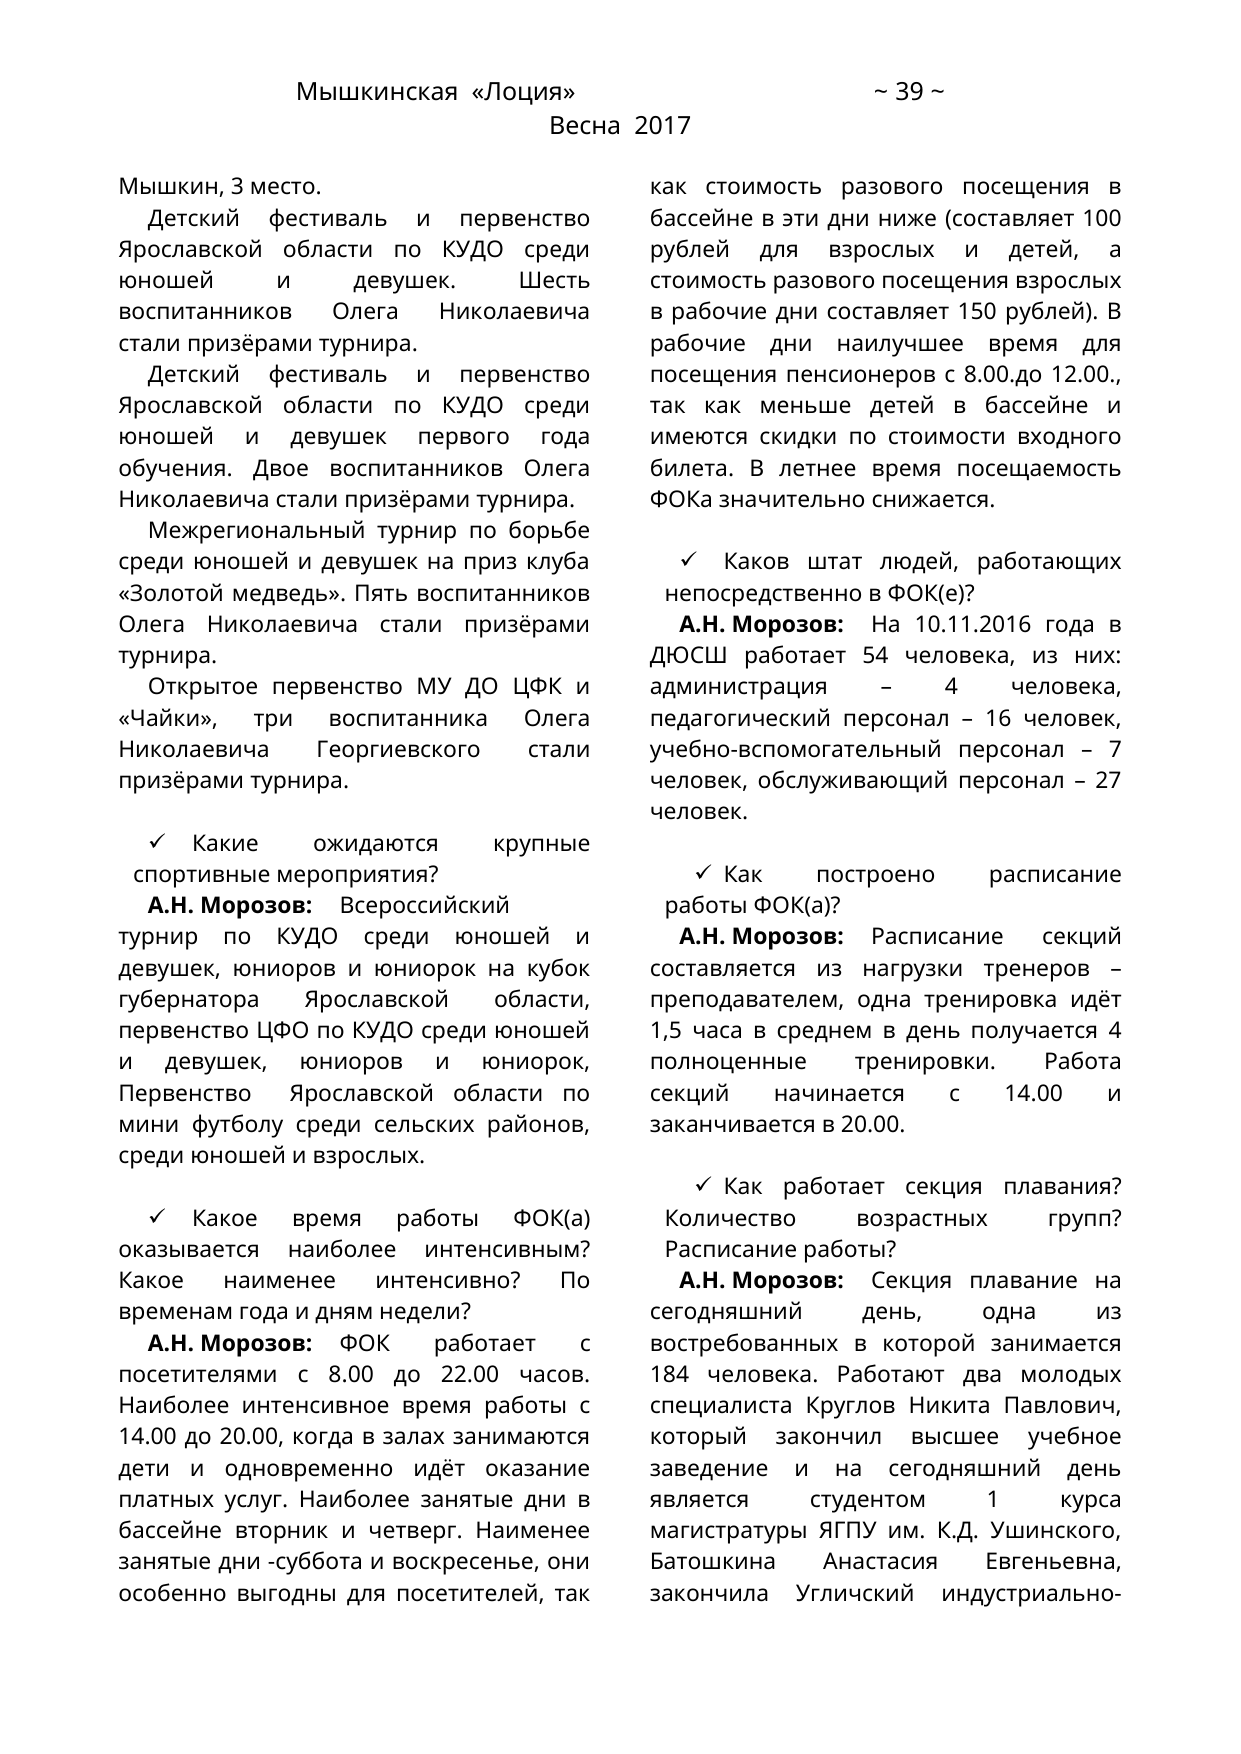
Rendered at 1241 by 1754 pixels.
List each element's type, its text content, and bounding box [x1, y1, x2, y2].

text А.Н. Морозов: ФОК работает с посетителями с 8.00 до 22.00 часов. Наиболее интенсивное время работы с 14.00 до 20.00, когда в залах занимаются дети и одновременно идёт оказание платных услуг. Наиболее занятые дни в бассейне вторник и четверг. Наименее занятые дни -суббота и воскресенье, они особенно выгодны для посетителей, так как стоимость разового посещения в бассейне в эти дни ниже (составляет 100 рублей для взрослых и детей, а стоимость разового посещения взрослых в рабочие дни составляет 150 рублей). В рабочие дни наилучшее время для посещения пенсионеров с 8.00.до 12.00., так как меньше детей в бассейне и имеются скидки по стоимости входного билета. В летнее время посещаемость ФОКа значительно снижается. [649, 170, 1122, 514]
list Как работает секция плавания? Количество возрастных групп? Расписание работы? [664, 1170, 1122, 1264]
text Межрегиональный турнир по борьбе среди юношей и девушек на приз клуба «Золотой медведь». Пять воспитанников Олега Николаевича стали призёрами турнира. [118, 514, 591, 670]
text Детский фестиваль и первенство Ярославской области по КУДО среди юношей и девушек. Шесть воспитанников Олега Николаевича стали призёрами турнира. [118, 202, 591, 358]
text А.Н. Морозов: На 10.11.2016 года в ДЮСШ работает 54 человека, из них: администрация – 4 человека, педагогический персонал – 16 человек, учебно-вспомогательный персонал – 7 человек, обслуживающий персонал – 27 человек. [649, 608, 1122, 827]
text А.Н. Морозов: ФОК работает с посетителями с 8.00 до 22.00 часов. Наиболее интенсивное время работы с 14.00 до 20.00, когда в залах занимаются дети и одновременно идёт оказание платных услуг. Наиболее занятые дни в бассейне вторник и четверг. Наименее занятые дни -суббота и воскресенье, они особенно выгодны для посетителей, так как стоимость разового посещения в бассейне в эти дни ниже (составляет 100 рублей для взрослых и детей, а стоимость разового посещения взрослых в рабочие дни составляет 150 рублей). В рабочие дни наилучшее время для посещения пенсионеров с 8.00.до 12.00., так как меньше детей в бассейне и имеются скидки по стоимости входного билета. В летнее время посещаемость ФОКа значительно снижается. [118, 1327, 591, 1608]
list Какие ожидаются крупные спортивные мероприятия? [133, 827, 591, 889]
text Детский фестиваль и первенство Ярославской области по КУДО среди юношей и девушек первого года обучения. Двое воспитанников Олега Николаевича стали призёрами турнира. [118, 358, 591, 514]
list Как построено расписание работы ФОК(а)? [664, 858, 1122, 920]
list Какое время работы ФОК(а) оказывается наиболее интенсивным? Какое наименее интенсивно? По временам года и дням недели? [118, 1202, 591, 1327]
text Открытое первенство МУ ДО ЦФК и «Чайки», три воспитанника Олега Николаевича Георгиевского стали призёрами турнира. [118, 670, 591, 795]
text А.Н. Морозов: Расписание секций составляется из нагрузки тренеров – преподавателем, одна тренировка идёт 1,5 часа в среднем в день получается 4 полноценные тренировки. Работа секций начинается с 14.00 и заканчивается в 20.00. [649, 920, 1122, 1139]
list Каков штат людей, работающих непосредственно в ФОК(е)? [664, 545, 1122, 608]
text Турнир городов России «Чайка» среди девушек 2004-2005 года рождения, город Мышкин, 3 место. [118, 170, 591, 202]
text А.Н. Морозов: Всероссийский турнир по КУДО среди юношей и девушек, юниоров и юниорок на кубок губернатора Ярославской области, первенство ЦФО по КУДО среди юношей и девушек, юниоров и юниорок, Первенство Ярославской области по мини футболу среди сельских районов, среди юношей и взрослых. [118, 889, 591, 1170]
